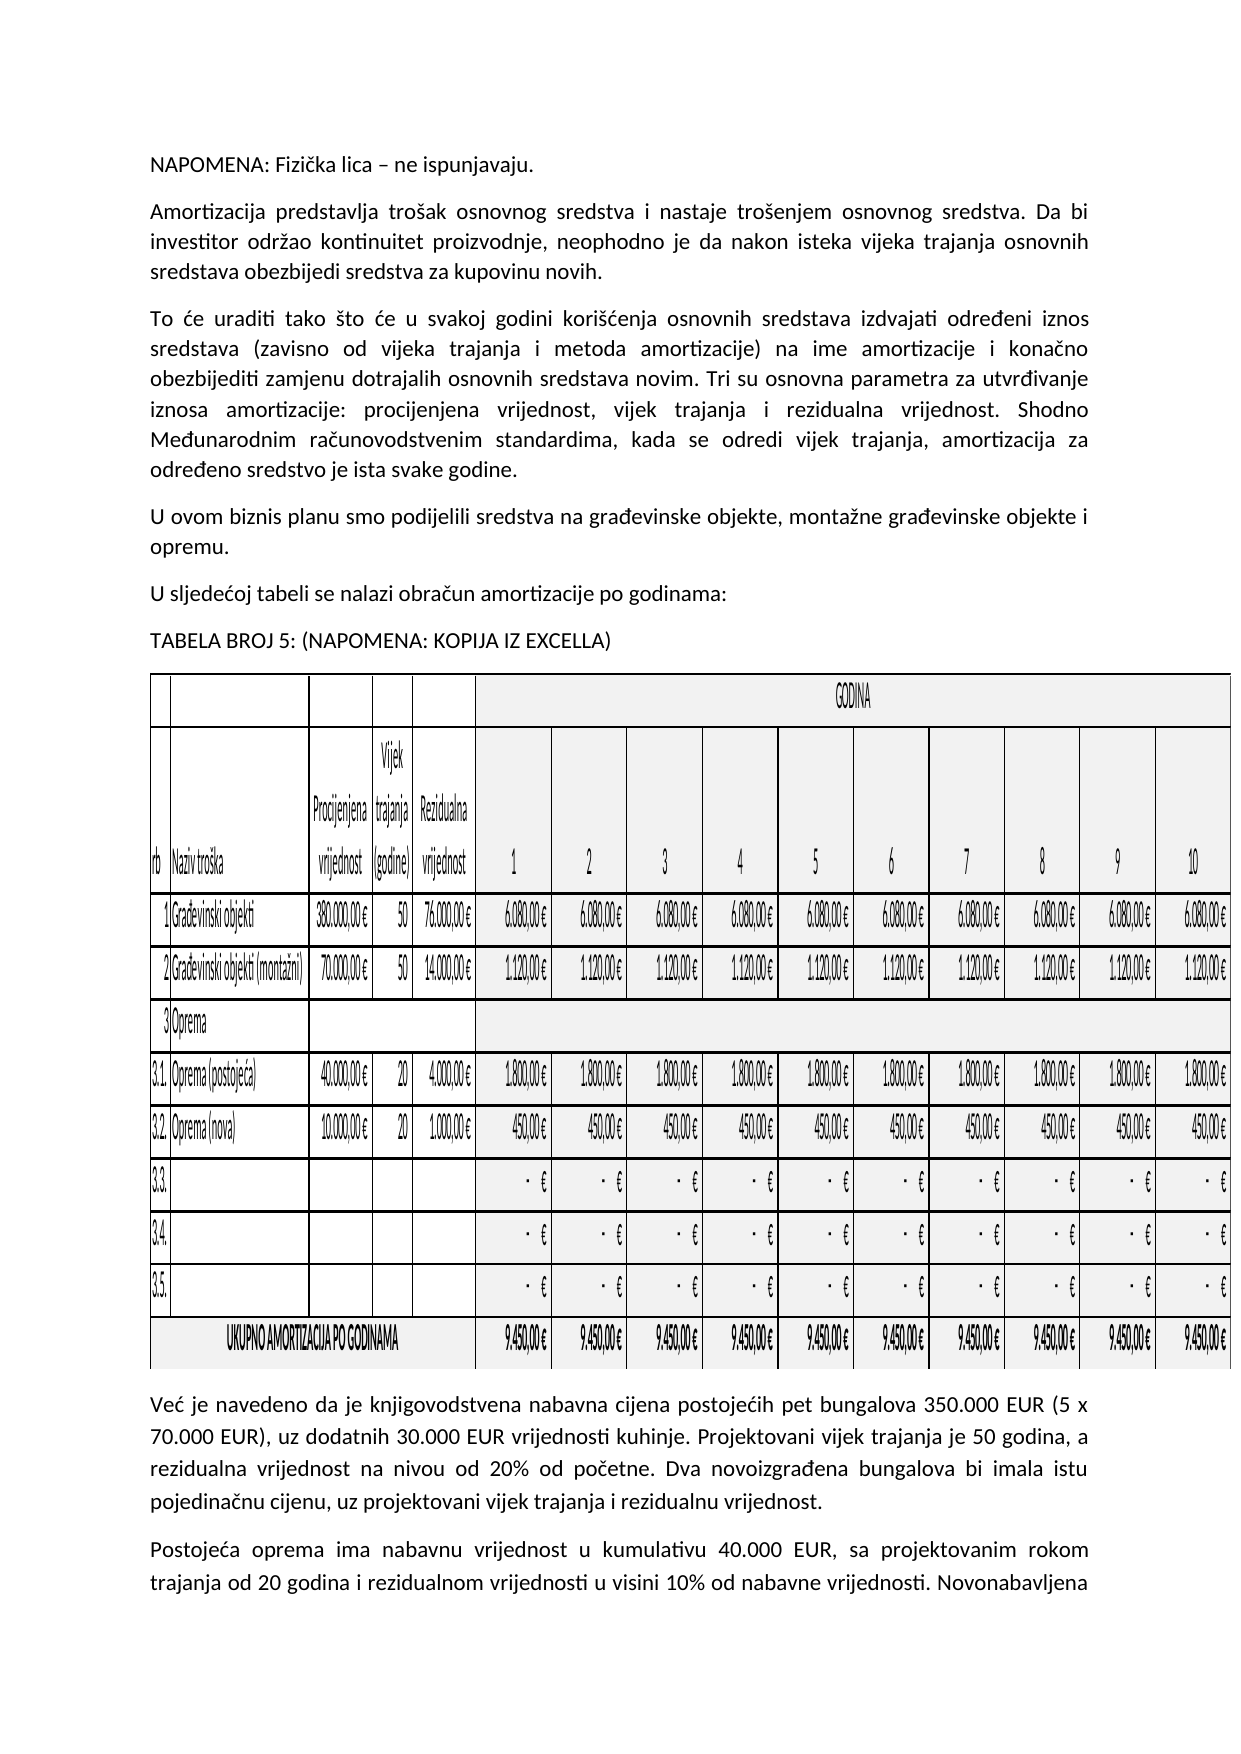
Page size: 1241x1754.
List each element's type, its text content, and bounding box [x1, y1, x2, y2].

text Amortizacija predstavlja trošak osnovnog sredstva i nastaje trošenjem osnovnog sredstva. Da bi investitor održao kontinuitet proizvodnje, neophodno je da nakon isteka vijeka trajanja osnovnih sredstava obezbijedi sredstva za kupovinu novih. [150, 197, 1090, 285]
text To će uraditi tako što će u svakoj godini korišćenja osnovnih sredstava izdvajati određeni iznos sredstava (zavisno od vijeka trajanja i metoda amortizacije) na ime amortizacije i konačno obezbijediti zamjenu dotrajalih osnovnih sredstava novim. Tri su osnovna parametra za utvrđivanje iznosa amortizacije: procijenjena vrijednost, vijek trajanja i rezidualna vrijednost. Shodno Međunarodnim računovodstvenim standardima, kada se odredi vijek trajanja, amortizacija za određeno sredstvo je ista svake godine. [150, 304, 1090, 483]
text NAPOMENA: Fizička lica – ne ispunjavaju. [150, 150, 1090, 178]
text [150, 1536, 1090, 1596]
text Već je navedeno da je knjigovodstvena nabavna cijena postojećih pet bungalova 350.000 EUR (5 x 70.000 EUR), uz dodatnih 30.000 EUR vrijednosti kuhinje. Projektovani vijek trajanja je 50 godina, a rezidualna vrijednost na nivou od 20% od početne. Dva novoizgrađena bungalova bi imala istu pojedinačnu cijenu, uz projektovani vijek trajanja i rezidualnu vrijednost. [150, 1390, 1090, 1515]
text TABELA BROJ 5: (NAPOMENA: KOPIJA IZ EXCELLA) [150, 626, 1090, 654]
text U sljedećoj tabeli se nalazi obračun amortizacije po godinama: [150, 579, 1090, 607]
text U ovom biznis planu smo podijelili sredstva na građevinske objekte, montažne građevinske objekte i opremu. [150, 502, 1090, 560]
